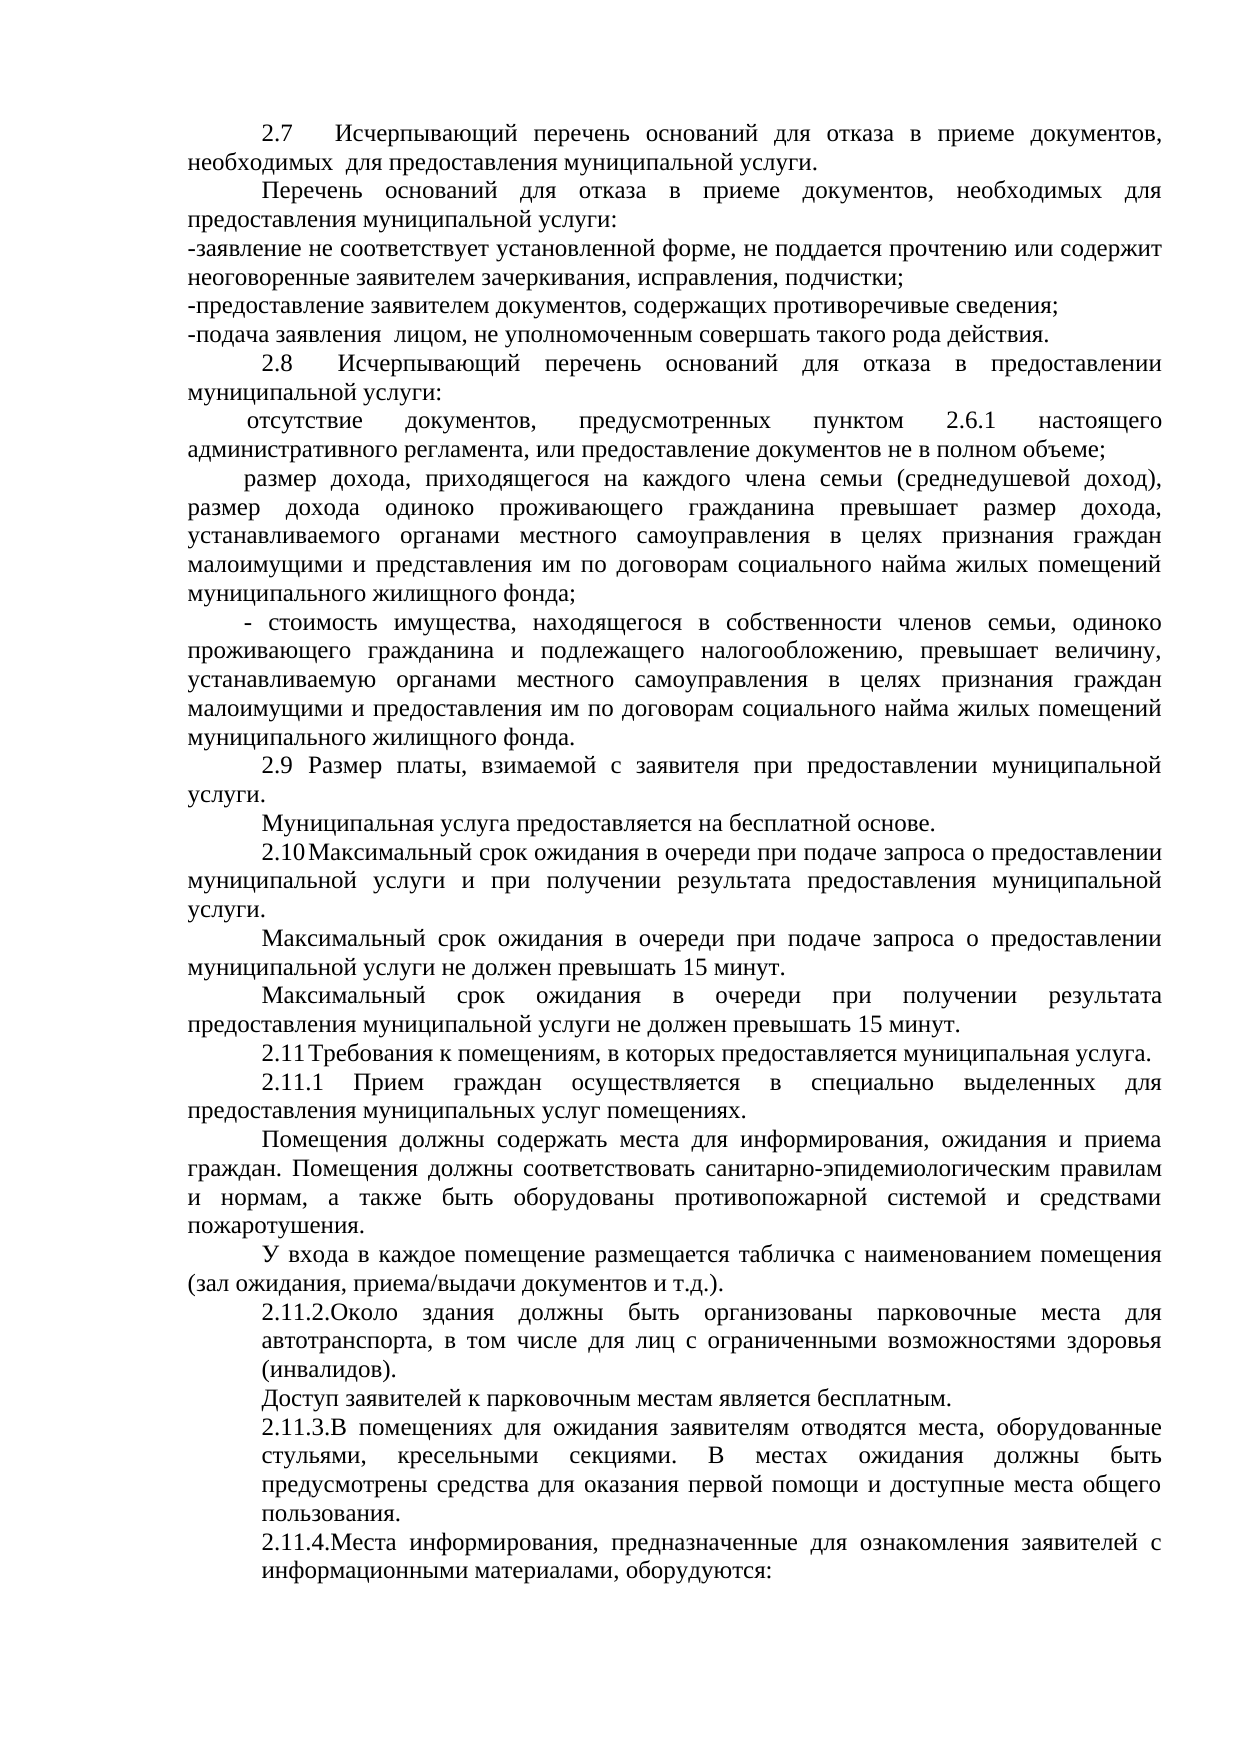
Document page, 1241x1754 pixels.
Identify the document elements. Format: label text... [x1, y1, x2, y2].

text 2.11.2.Около здания должны быть организованы парковочные места для автотранспорта, в том числе для лиц с ограниченными возможностями здоровья (инвалидов). [261, 1297, 1163, 1383]
text Максимальный срок ожидания в очереди при подаче запроса о предоставлении муниципальной услуги не должен превышать 15 минут. [187, 923, 1163, 981]
text Доступ заявителей к парковочным местам является бесплатным. [187, 1383, 1163, 1412]
text 2.11.3.В помещениях для ожидания заявителям отводятся места, оборудованные стульями, кресельными секциями. В местах ожидания должны быть предусмотрены средства для оказания первой помощи и доступные места общего пользования. [261, 1412, 1163, 1527]
text -предоставление заявителем документов, содержащих противоречивые сведения; [187, 291, 1163, 319]
list Исчерпывающий перечень оснований для отказа в предоставлении муниципальной услуги: [187, 348, 1163, 406]
text Перечень оснований для отказа в приеме документов, необходимых для предоставления муниципальной услуги: [187, 176, 1163, 233]
list Требования к помещениям, в которых предоставляется муниципальная услуга. [187, 1038, 1163, 1067]
text 2.11.4.Места информирования, предназначенные для ознакомления заявителей с информационными материалами, оборудуются: [261, 1527, 1163, 1584]
list Размер платы, взимаемой с заявителя при предоставлении муниципальной услуги. [187, 751, 1163, 808]
text У входа в каждое помещение размещается табличка с наименованием помещения (зал ожидания, приема/выдачи документов и т.д.). [187, 1239, 1163, 1297]
text размер дохода, приходящегося на каждого члена семьи (среднедушевой доход), размер дохода одиноко проживающего гражданина превышает размер дохода, устанавливаемого органами местного самоуправления в целях признания граждан малоимущими и представления им по договорам социального найма жилых помещений муниципального жилищного фонда; [187, 463, 1163, 607]
text Максимальный срок ожидания в очереди при получении результата предоставления муниципальной услуги не должен превышать 15 минут. [187, 981, 1163, 1038]
list Максимальный срок ожидания в очереди при подаче запроса о предоставлении муниципальной услуги и при получении результата предоставления муниципальной услуги. [187, 837, 1163, 923]
text -подача заявления лицом, не уполномоченным совершать такого рода действия. [187, 319, 1163, 348]
text отсутствие документов, предусмотренных пунктом 2.6.1 настоящего административного регламента, или предоставление документов не в полном объеме; [187, 406, 1163, 463]
list Прием граждан осуществляется в специально выделенных для предоставления муниципальных услуг помещениях. [187, 1067, 1163, 1124]
text -заявление не соответствует установленной форме, не поддается прочтению или содержит неоговоренные заявителем зачеркивания, исправления, подчистки; [187, 233, 1163, 291]
list Исчерпывающий перечень оснований для отказа в приеме документов, необходимых для предоставления муниципальной услуги. [187, 118, 1163, 176]
text - стоимость имущества, находящегося в собственности членов семьи, одиноко проживающего гражданина и подлежащего налогообложению, превышает величину, устанавливаемую органами местного самоуправления в целях признания граждан малоимущими и предоставления им по договорам социального найма жилых помещений муниципального жилищного фонда. [187, 607, 1163, 751]
text Помещения должны содержать места для информирования, ожидания и приема граждан. Помещения должны соответствовать санитарно-эпидемиологическим правилам и нормам, а также быть оборудованы противопожарной системой и средствами пожаротушения. [187, 1124, 1163, 1239]
text Муниципальная услуга предоставляется на бесплатной основе. [187, 808, 1163, 837]
